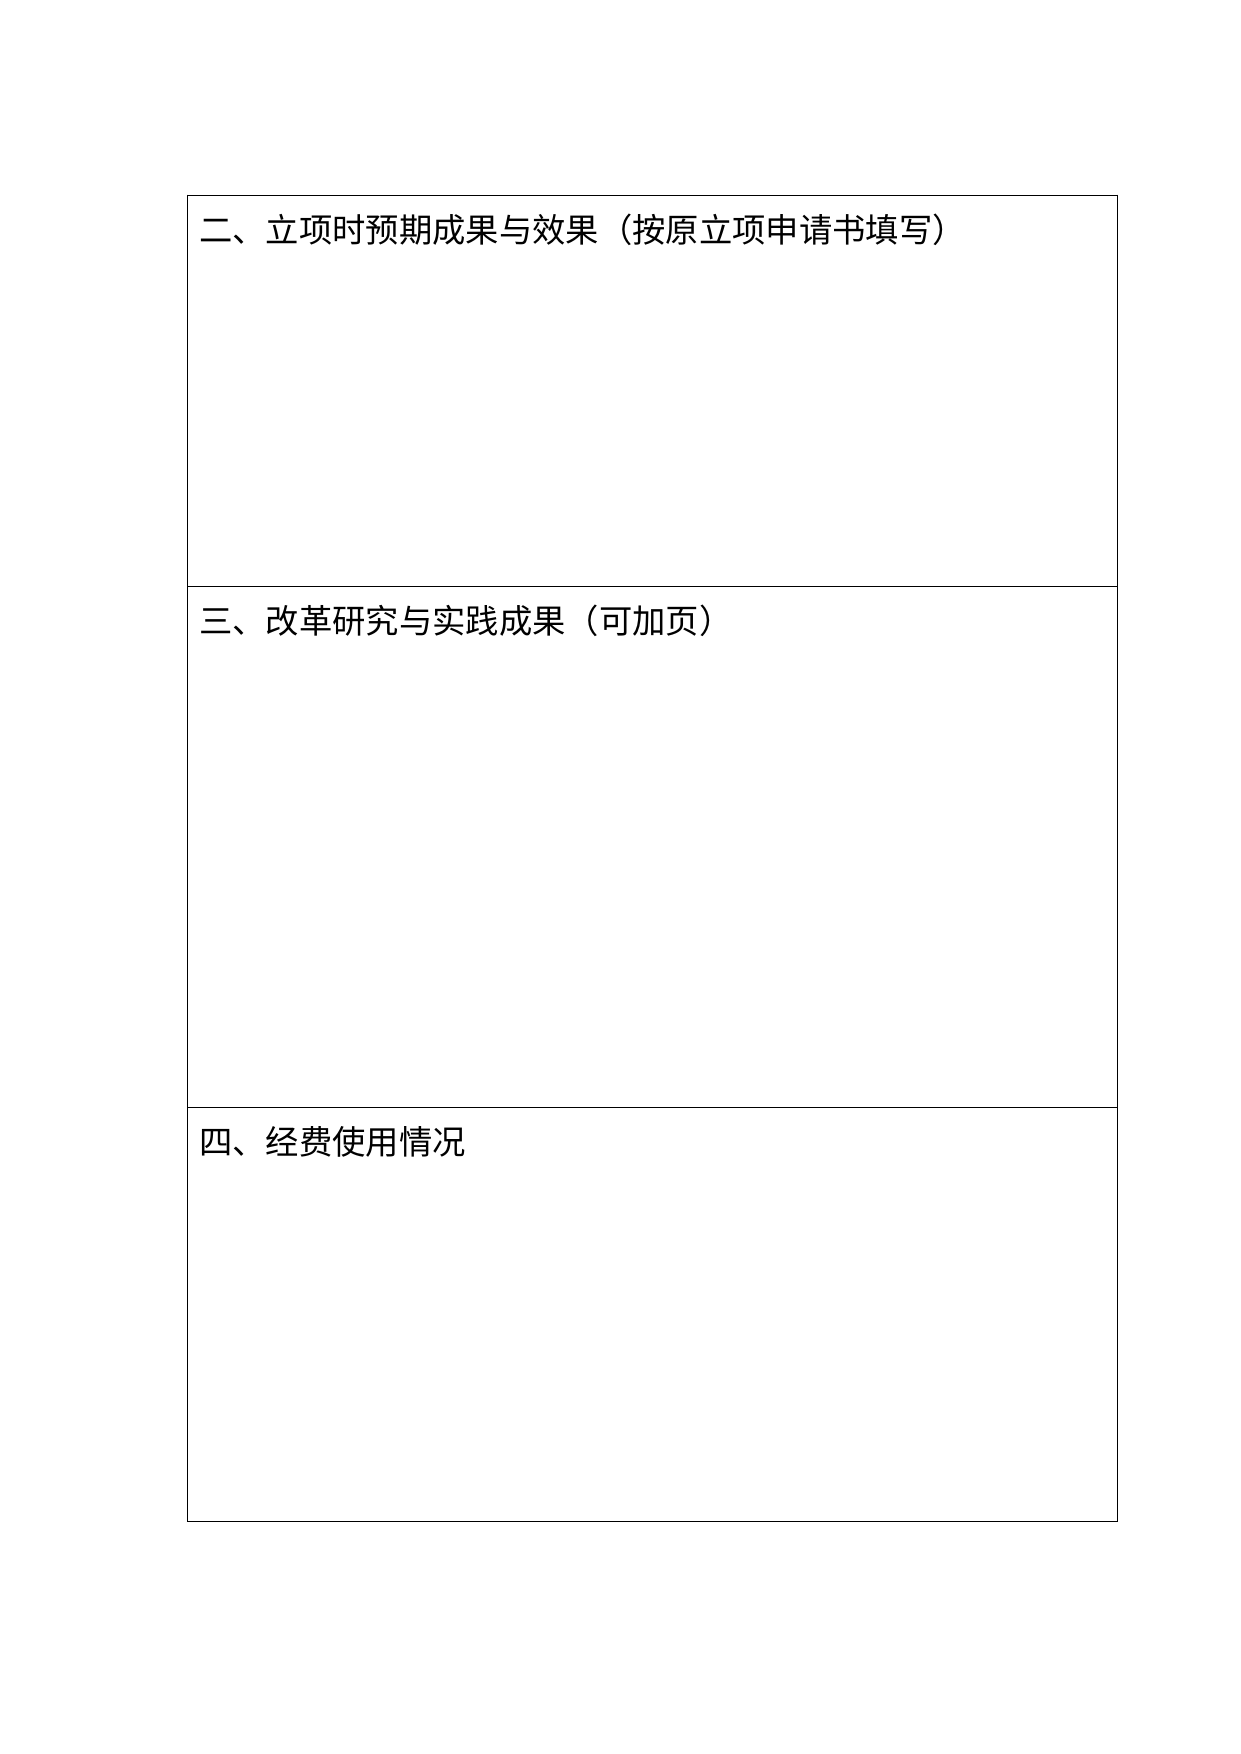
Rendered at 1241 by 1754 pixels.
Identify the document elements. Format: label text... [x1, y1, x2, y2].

table_header 二、立项时预期成果与效果（按原立项申请书填写） [188, 196, 1117, 586]
table_cell 三、改革研究与实践成果（可加页） [188, 587, 1117, 1107]
table_cell 四、经费使用情况 [188, 1108, 1117, 1521]
